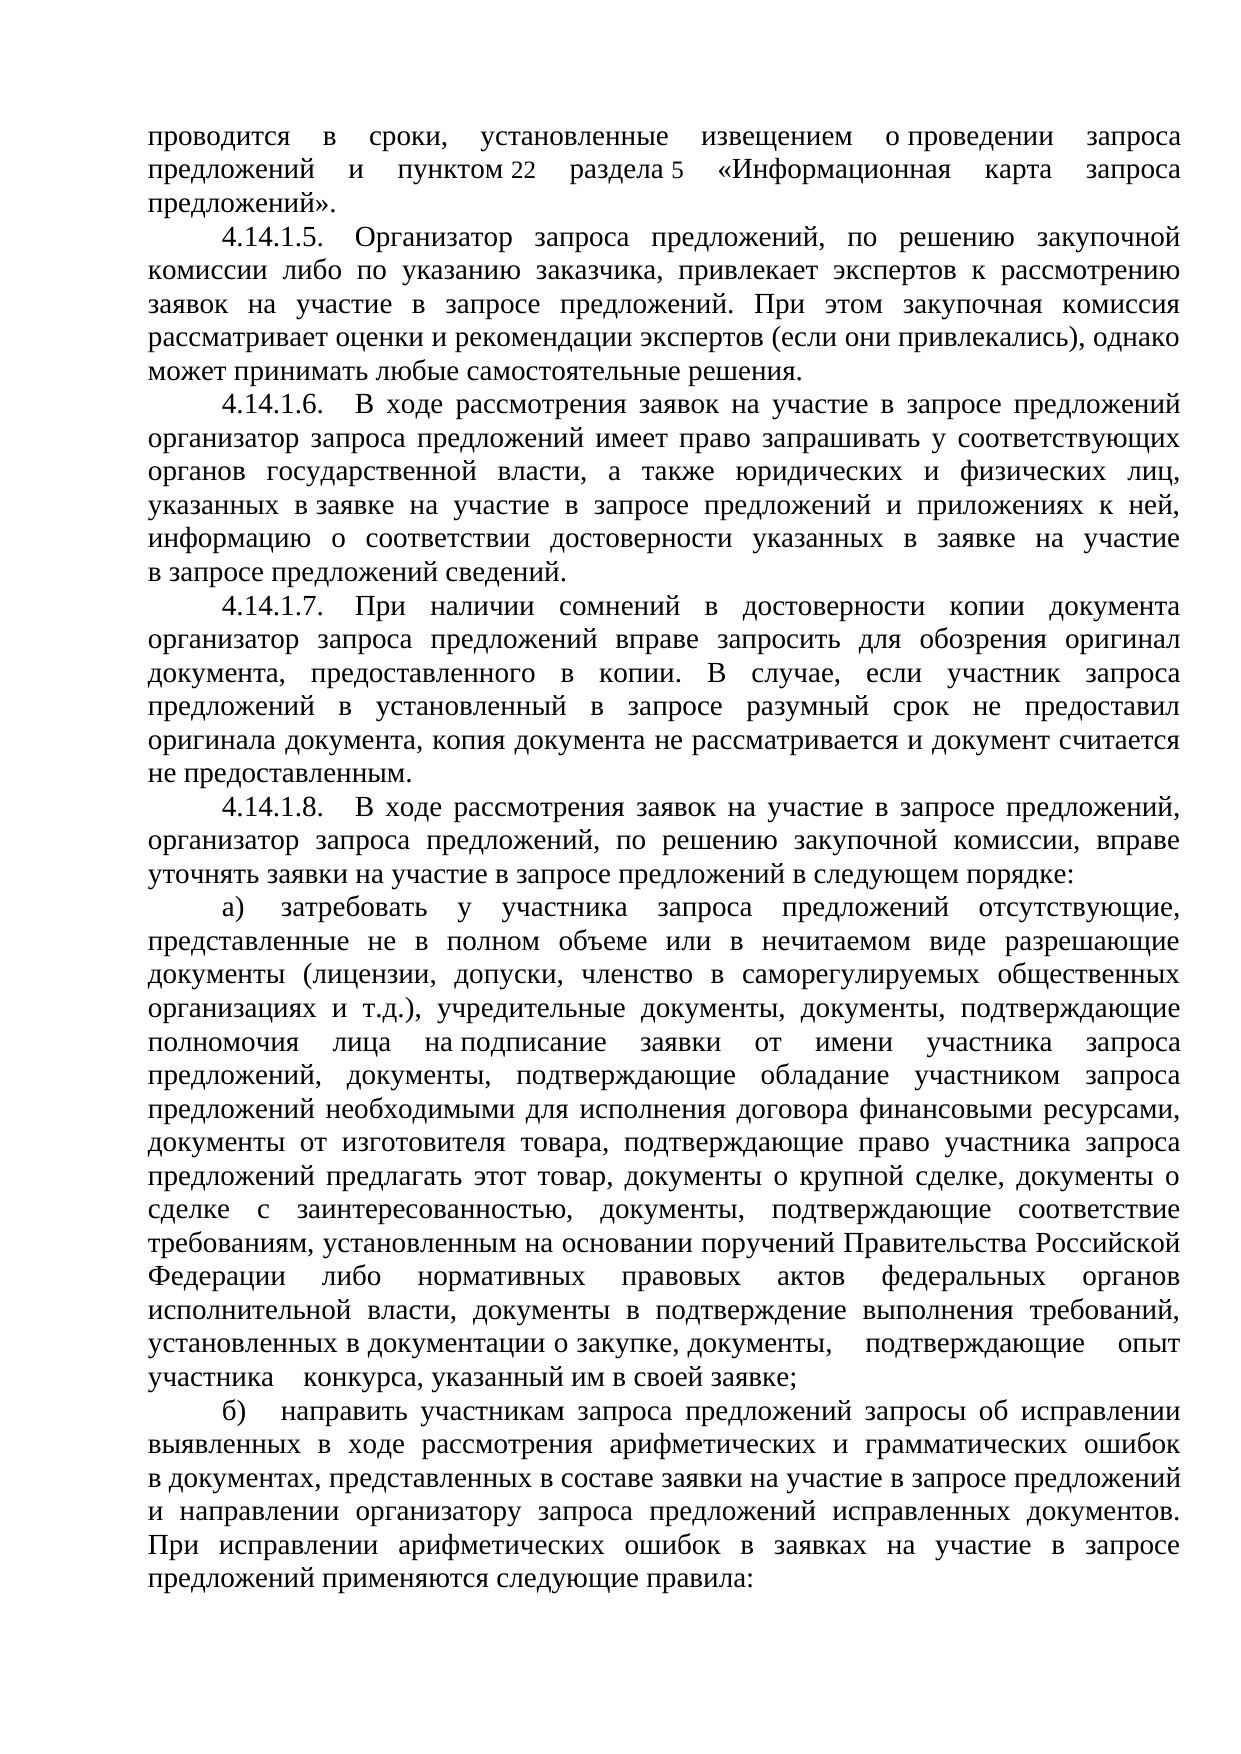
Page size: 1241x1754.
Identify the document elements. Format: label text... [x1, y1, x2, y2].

list направить участникам запроса предложений запросы об исправлении выявленных в ходе рассмотрения арифметических и грамматических ошибок в документах, представленных в составе заявки на участие в запросе предложений и направлении организатору запроса предложений исправленных документов. При исправлении арифметических ошибок в заявках на участие в запросе предложений применяются следующие правила: [148, 1393, 1181, 1594]
list Организатор запроса предложений, по решению закупочной комиссии либо по указанию заказчика, привлекает экспертов к рассмотрению заявок на участие в запросе предложений. При этом закупочная комиссия рассматривает оценки и рекомендации экспертов (если они привлекались), однако может принимать любые самостоятельные решения. [148, 219, 1181, 386]
list затребовать у участника запроса предложений отсутствующие, представленные не в полном объеме или в нечитаемом виде разрешающие документы (лицензии, допуски, членство в саморегулируемых общественных организациях и т.д.), учредительные документы, документы, подтверждающие полномочия лица на подписание заявки от имени участника запроса предложений, документы, подтверждающие обладание участником запроса предложений необходимыми для исполнения договора финансовыми ресурсами, документы от изготовителя товара, подтверждающие право участника запроса предложений предлагать этот товар, документы о крупной сделке, документы о сделке с заинтересованностью, документы, подтверждающие соответствие требованиям, установленным на основании поручений Правительства Российской Федерации либо нормативных правовых актов федеральных органов исполнительной власти, документы в подтверждение выполнения требований, установленных в документации о закупке, документы, подтверждающие опыт участника конкурса, указанный им в своей заявке; [148, 889, 1181, 1393]
list В ходе рассмотрения заявок на участие в запросе предложений, организатор запроса предложений, по решению закупочной комиссии, вправе уточнять заявки на участие в запросе предложений в следующем порядке: [148, 789, 1181, 889]
list При наличии сомнений в достоверности копии документа организатор запроса предложений вправе запросить для обозрения оригинал документа, предоставленного в копии. В случае, если участник запроса предложений в установленный в запросе разумный срок не предоставил оригинала документа, копия документа не рассматривается и документ считается не предоставленным. [148, 588, 1181, 789]
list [148, 118, 1181, 219]
list В ходе рассмотрения заявок на участие в запросе предложений организатор запроса предложений имеет право запрашивать у соответствующих органов государственной власти, а также юридических и физических лиц, указанных в заявке на участие в запросе предложений и приложениях к ней, информацию о соответствии достоверности указанных в заявке на участие в запросе предложений сведений. [148, 386, 1181, 588]
